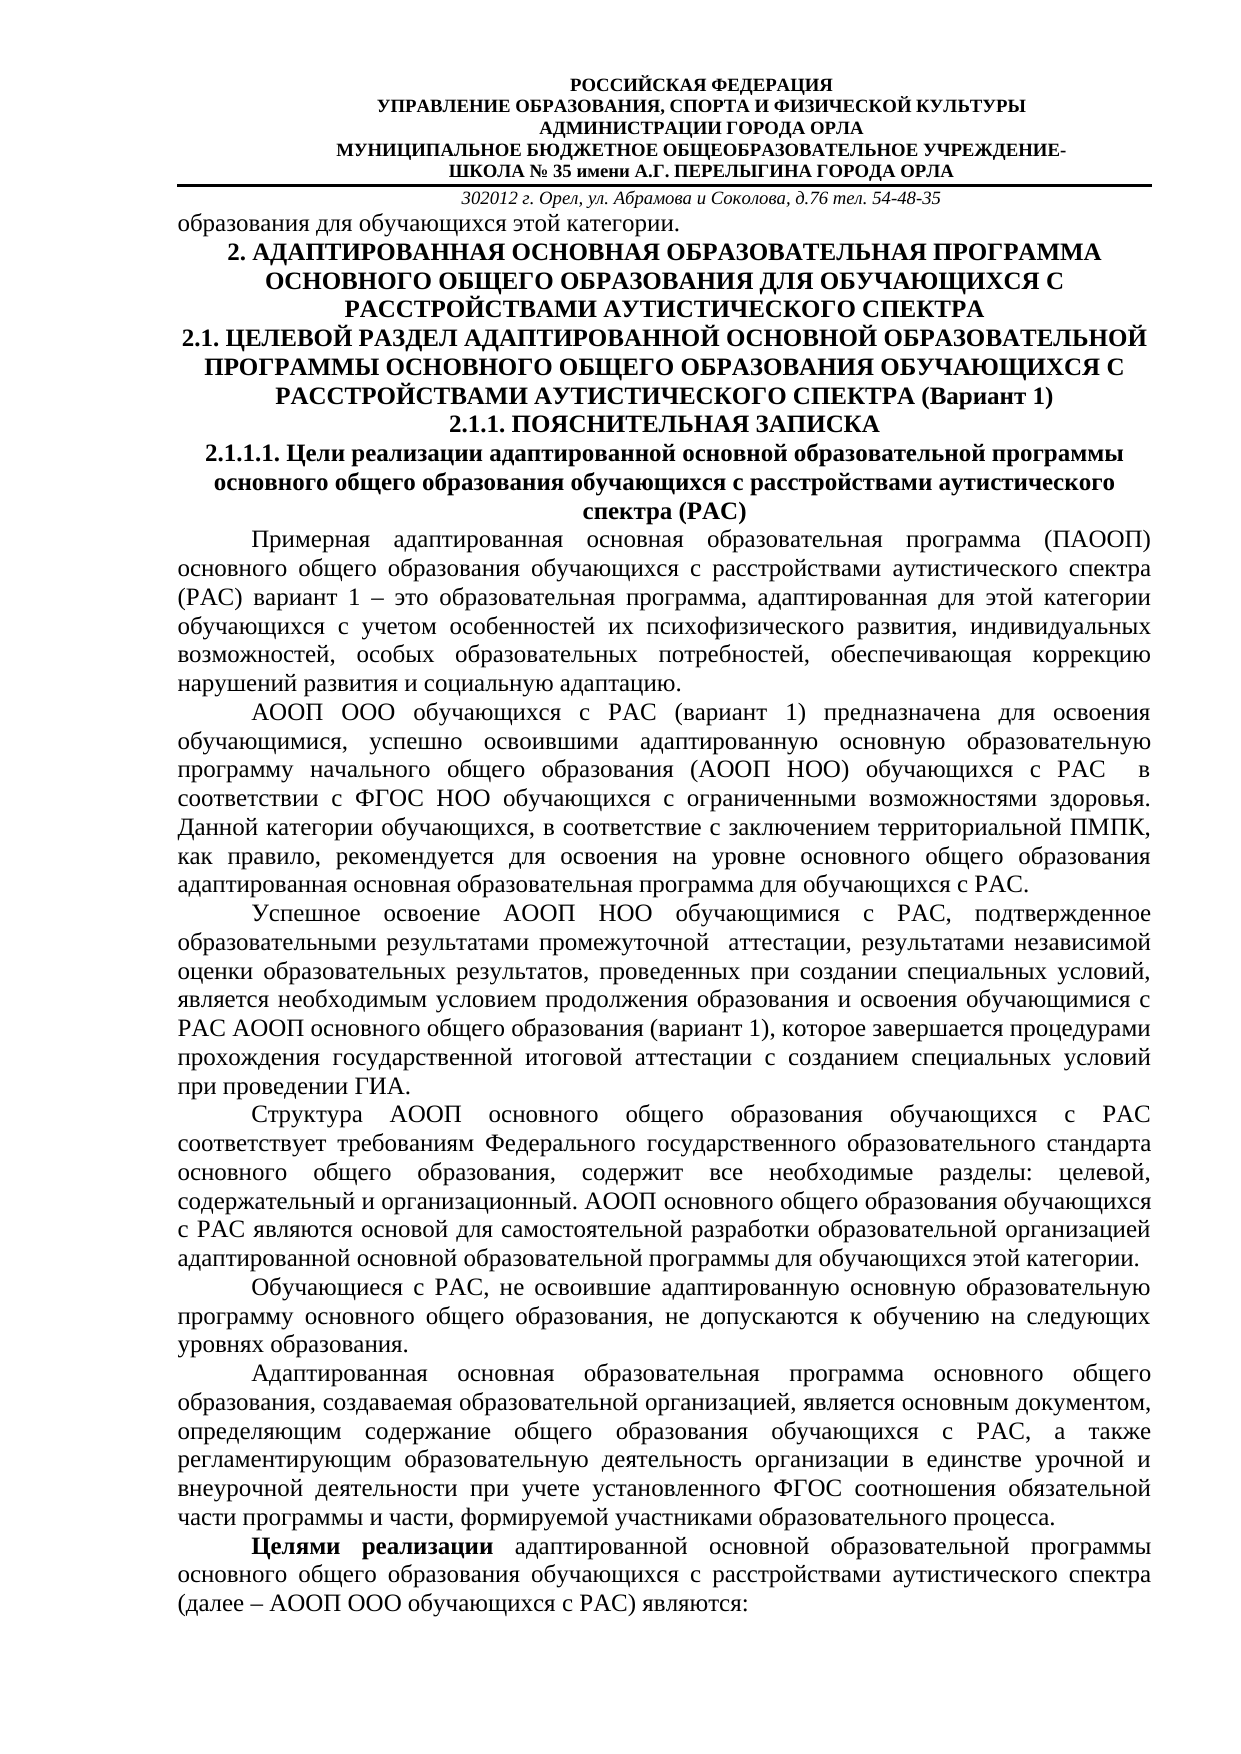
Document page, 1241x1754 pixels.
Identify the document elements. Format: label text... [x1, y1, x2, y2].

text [177, 208, 1152, 237]
text АООП ООО обучающихся с РАС (вариант 1) предназначена для освоения обучающимися, успешно освоившими адаптированную основную образовательную программу начального общего образования (АООП НОО) обучающихся с РАС в соответствии с ФГОС НОО обучающихся с ограниченными возможностями здоровья. Данной категории обучающихся, в соответствие с заключением территориальной ПМПК, как правило, рекомендуется для освоения на уровне основного общего образования адаптированная основная образовательная программа для обучающихся с РАС. [177, 697, 1152, 898]
subtitle 2.1.1.1. Цели реализации адаптированной основной образовательной программы основного общего образования обучающихся с расстройствами аутистического спектра (РАС) [177, 438, 1152, 524]
text Примерная адаптированная основная образовательная программа (ПАООП) основного общего образования обучающихся с расстройствами аутистического спектра (РАС) вариант 1 – это образовательная программа, адаптированная для этой категории обучающихся с учетом особенностей их психофизического развития, индивидуальных возможностей, особых образовательных потребностей, обеспечивающая коррекцию нарушений развития и социальную адаптацию. [177, 524, 1152, 697]
text Обучающиеся с РАС, не освоившие адаптированную основную образовательную программу основного общего образования, не допускаются к обучению на следующих уровнях образования. [177, 1272, 1152, 1358]
text Адаптированная основная образовательная программа основного общего образования, создаваемая образовательной организацией, является основным документом, определяющим содержание общего образования обучающихся с РАС, а также регламентирующим образовательную деятельность организации в единстве урочной и внеурочной деятельности при учете установленного ФГОС соотношения обязательной части программы и части, формируемой участниками образовательного процесса. [177, 1358, 1152, 1531]
text Структура АООП основного общего образования обучающихся с РАС соответствует требованиям Федерального государственного образовательного стандарта основного общего образования, содержит все необходимые разделы: целевой, содержательный и организационный. АООП основного общего образования обучающихся с РАС являются основой для самостоятельной разработки образовательной организацией адаптированной основной образовательной программы для обучающихся этой категории. [177, 1099, 1152, 1272]
subtitle 2. АДАПТИРОВАННАЯ ОСНОВНАЯ ОБРАЗОВАТЕЛЬНАЯ ПРОГРАММА ОСНОВНОГО ОБЩЕГО ОБРАЗОВАНИЯ ДЛЯ ОБУЧАЮЩИХСЯ С РАССТРОЙСТВАМИ АУТИСТИЧЕСКОГО СПЕКТРА [177, 237, 1152, 323]
text Успешное освоение АООП НОО обучающимися с РАС, подтвержденное образовательными результатами промежуточной аттестации, результатами независимой оценки образовательных результатов, проведенных при создании специальных условий, является необходимым условием продолжения образования и освоения обучающимися с РАС АООП основного общего образования (вариант 1), которое завершается процедурами прохождения государственной итоговой аттестации с созданием специальных условий при проведении ГИА. [177, 898, 1152, 1099]
text Целями реализации адаптированной основной образовательной программы основного общего образования обучающихся с расстройствами аутистического спектра (далее – АООП ООО обучающихся с РАС) являются: [177, 1531, 1152, 1617]
subtitle 2.1. ЦЕЛЕВОЙ РАЗДЕЛ АДАПТИРОВАННОЙ ОСНОВНОЙ ОБРАЗОВАТЕЛЬНОЙ ПРОГРАММЫ ОСНОВНОГО ОБЩЕГО ОБРАЗОВАНИЯ ОБУЧАЮЩИХСЯ С РАССТРОЙСТВАМИ АУТИСТИЧЕСКОГО СПЕКТРА (Вариант 1) [177, 323, 1152, 409]
subtitle 2.1.1. ПОЯСНИТЕЛЬНАЯ ЗАПИСКА [177, 409, 1152, 438]
